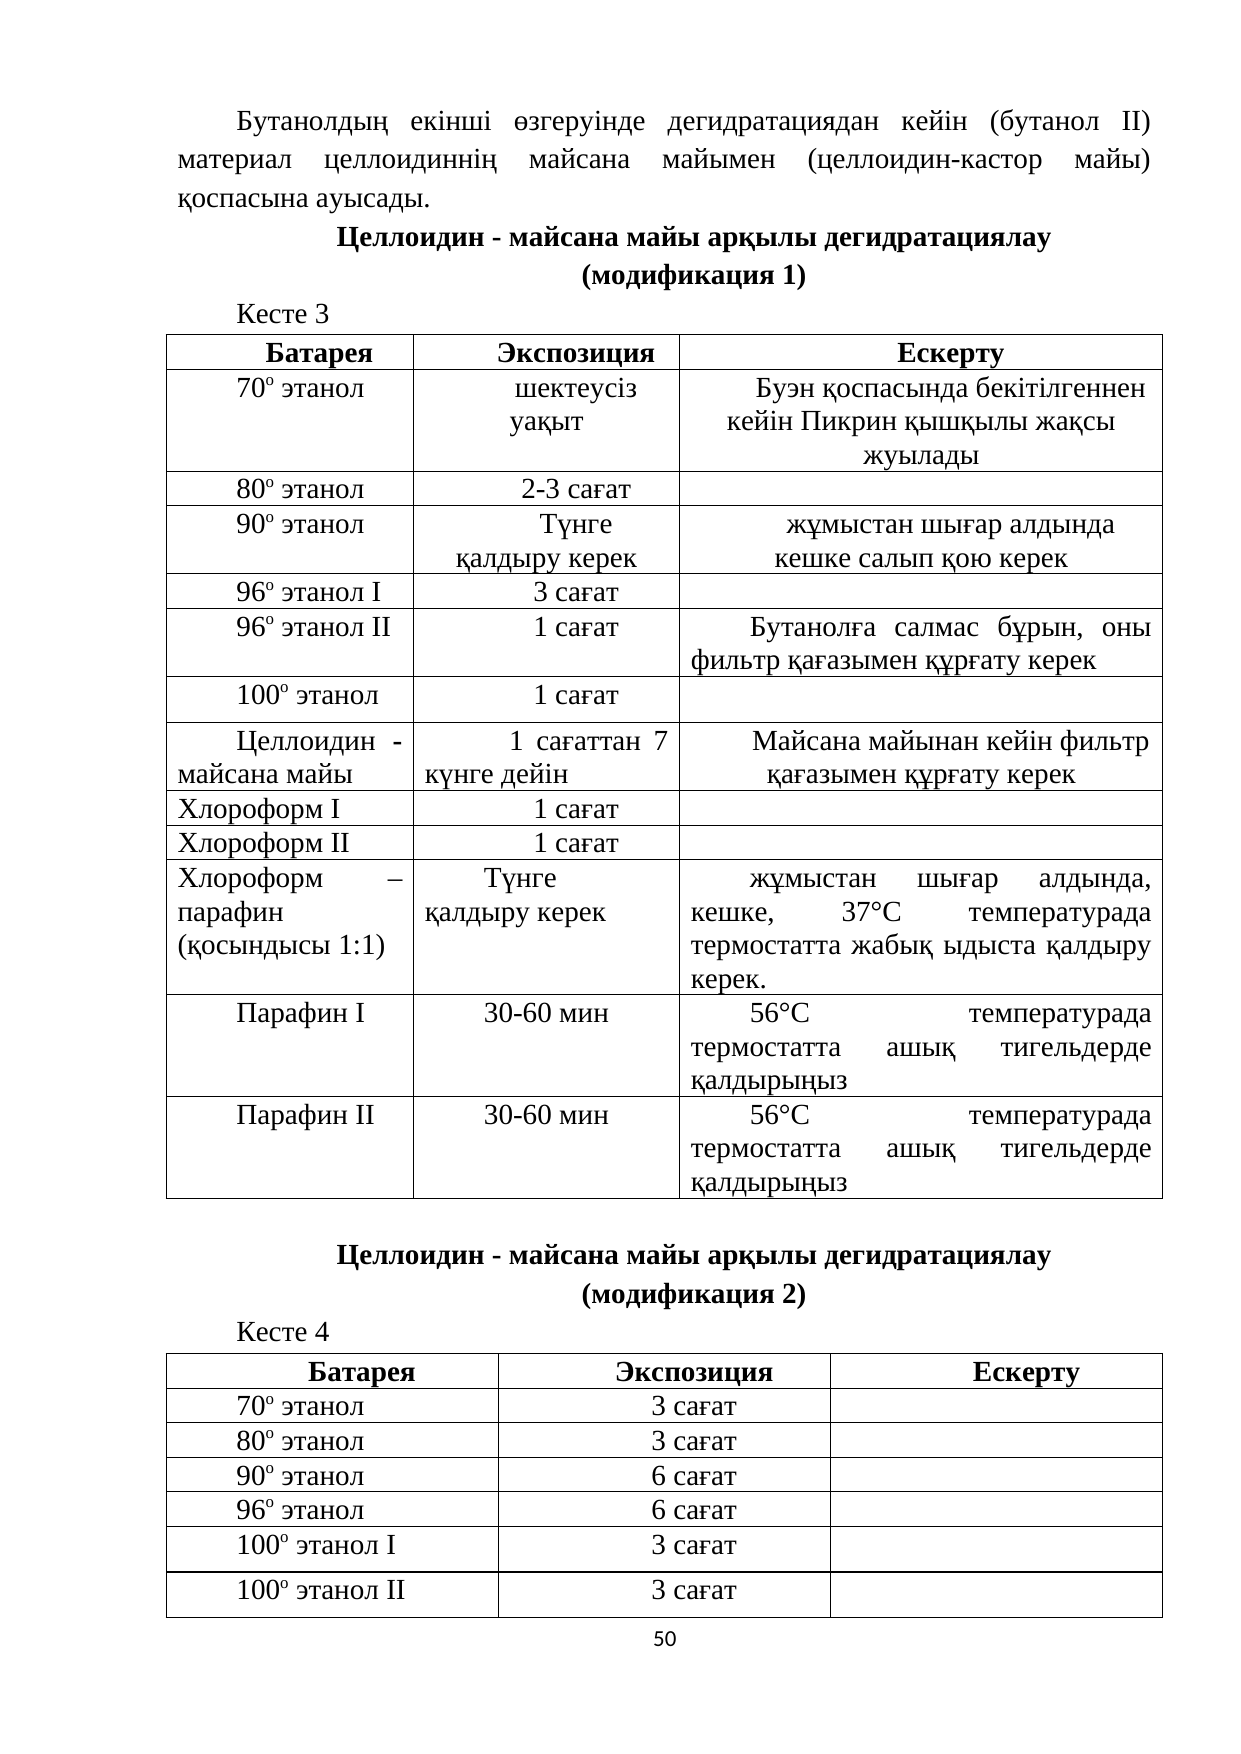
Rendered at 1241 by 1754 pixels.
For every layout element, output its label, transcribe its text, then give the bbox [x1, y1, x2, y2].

table_cell [831, 1492, 1162, 1526]
table_cell 1 сағат [414, 677, 679, 722]
table_cell Хлороформ II [167, 826, 413, 859]
table_cell 80о этанол [167, 472, 413, 505]
table_header Батарея [167, 1354, 498, 1387]
text (модификация 2) [177, 1276, 1152, 1309]
table_cell 1 сағат [414, 609, 679, 676]
table_cell 3 сағат [499, 1389, 830, 1422]
table_cell 70о этанол [167, 1389, 498, 1422]
table_cell Буэн қоспасында бекітілгеннен кейін Пикрин қышқылы жақсы жуылады [680, 370, 1162, 471]
text Кесте 3 [177, 296, 1152, 329]
table_cell 90о этанол [167, 1458, 498, 1491]
table_cell 80о этанол [167, 1423, 498, 1457]
table_cell 56°C температурада термостатта ашық тигельдерде қалдырыңыз [680, 1097, 1162, 1198]
table_cell [831, 1458, 1162, 1491]
table_cell 100о этанол [167, 677, 413, 722]
table_cell 3 сағат [499, 1573, 830, 1617]
table_cell [680, 472, 1162, 505]
table_cell 6 сағат [499, 1492, 830, 1526]
table_cell Түнге қалдыру керек [414, 506, 679, 573]
table_cell 1 сағаттан 7 күнге дейін [414, 723, 679, 790]
table_cell [680, 677, 1162, 722]
text Целлоидин - майсана майы арқылы дегидратациялау [177, 219, 1152, 252]
table_cell [680, 791, 1162, 824]
text Целлоидин - майсана майы арқылы дегидратациялау [177, 1237, 1152, 1271]
text (модификация 1) [177, 257, 1152, 291]
table_cell 30-60 мин [414, 1097, 679, 1198]
table_cell Майсана майынан кейін фильтр қағазымен құрғату керек [680, 723, 1162, 790]
table_cell 100о этанол II [167, 1573, 498, 1617]
table_cell жұмыстан шығар алдында, кешке, 37°С температурада термостатта жабық ыдыста қалдыру керек. [680, 860, 1162, 994]
table_header Экспозиция [414, 335, 679, 369]
text Кесте 4 [177, 1314, 1152, 1348]
table_cell [680, 826, 1162, 859]
table_cell 2-3 сағат [414, 472, 679, 505]
table_cell Целлоидин - майсана майы [167, 723, 413, 790]
table_header Экспозиция [499, 1354, 830, 1387]
table_cell Бутанолға салмас бұрын, оны фильтр қағазымен құрғату керек [680, 609, 1162, 676]
table_cell [680, 574, 1162, 608]
table_cell 1 сағат [414, 791, 679, 824]
table_cell Парафин II [167, 1097, 413, 1198]
table_cell 100о этанол I [167, 1527, 498, 1571]
table_cell [831, 1423, 1162, 1457]
table_cell Парафин I [167, 995, 413, 1096]
table_cell [831, 1389, 1162, 1422]
table_cell 6 сағат [499, 1458, 830, 1491]
table_cell Хлороформ I [167, 791, 413, 824]
table_cell 30-60 мин [414, 995, 679, 1096]
table_cell [831, 1573, 1162, 1617]
table_cell 1 сағат [414, 826, 679, 859]
table_cell 96о этанол II [167, 609, 413, 676]
table_header Батарея [167, 335, 413, 369]
table_cell 90о этанол [167, 506, 413, 573]
table_header Ескерту [680, 335, 1162, 369]
table_cell 70о этанол [167, 370, 413, 471]
text Бутанолдың екінші өзгеруінде дегидратациядан кейін (бутанол II) материал целлоидиннің майсана майымен (целлоидин-кастор майы) қоспасына ауысады. [177, 103, 1152, 214]
table_cell шектеусіз уақыт [414, 370, 679, 471]
table_cell жұмыстан шығар алдында кешке салып қою керек [680, 506, 1162, 573]
table_header Ескерту [831, 1354, 1162, 1387]
table_cell 3 сағат [414, 574, 679, 608]
table_cell 96о этанол [167, 1492, 498, 1526]
table_cell 56°C температурада термостатта ашық тигельдерде қалдырыңыз [680, 995, 1162, 1096]
table_cell 96о этанол I [167, 574, 413, 608]
table_cell [831, 1527, 1162, 1571]
table_cell Хлороформ –парафин (қосындысы 1:1) [167, 860, 413, 994]
table_cell 3 сағат [499, 1527, 830, 1571]
table_cell 3 сағат [499, 1423, 830, 1457]
table_cell Түнге қалдыру керек [414, 860, 679, 994]
